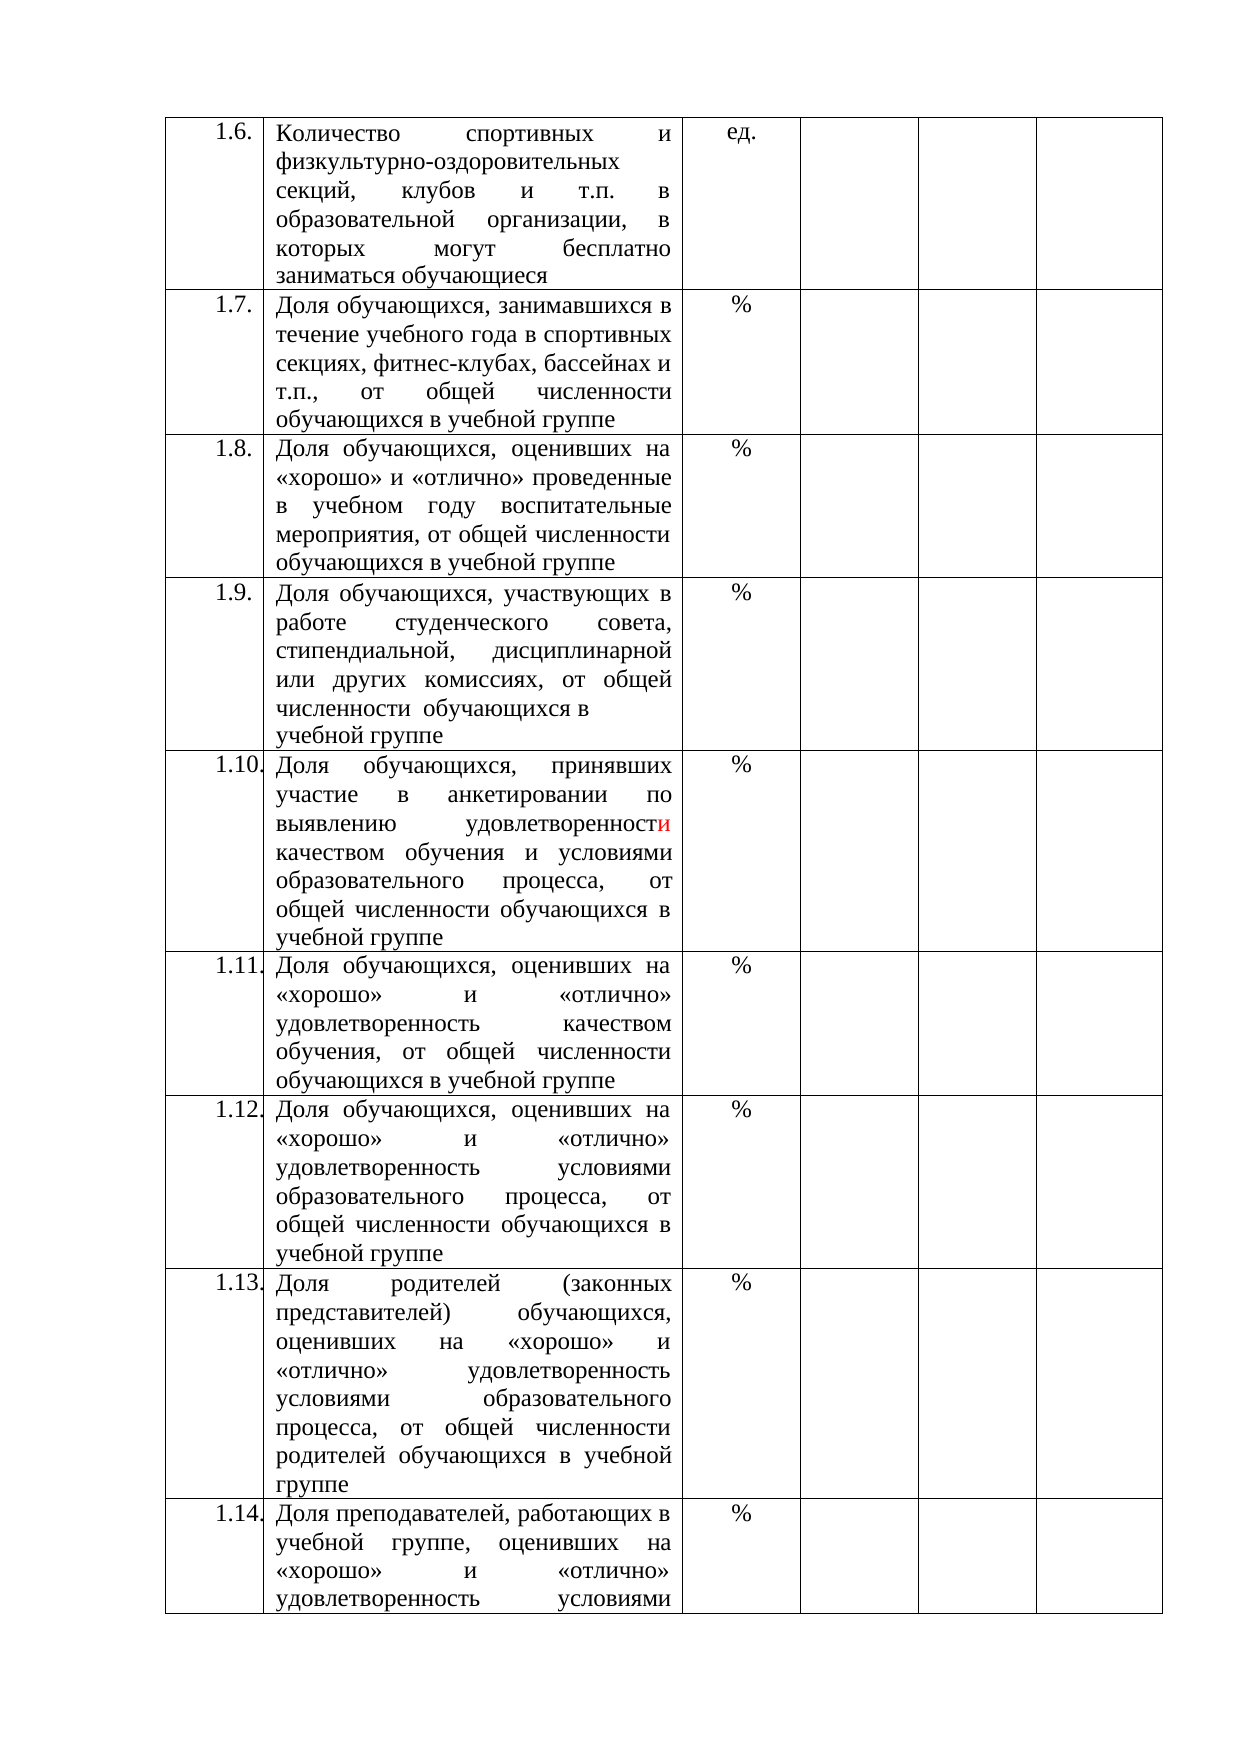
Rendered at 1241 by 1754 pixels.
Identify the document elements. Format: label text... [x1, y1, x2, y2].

table_header ед. [683, 118, 800, 289]
table_cell [919, 435, 1036, 577]
table_cell [801, 751, 918, 951]
table_cell [919, 1499, 1036, 1613]
table_cell % [683, 290, 800, 434]
table_cell % [683, 1499, 800, 1613]
table_cell Доля преподавателей, работающих в учебной группе, оценивших на «хорошо» и «отлично» удовлетворенность условиями [264, 1499, 682, 1613]
table_cell [919, 751, 1036, 951]
table_cell 1.10. [166, 751, 263, 951]
table_cell 1.9. [166, 578, 263, 749]
table_header [1037, 118, 1162, 289]
table_cell Доля обучающихся, оценивших на «хорошо» и «отлично» удовлетворенность качеством обучения, от общей численности обучающихся в учебной группе [264, 952, 682, 1095]
table_cell [1037, 1499, 1162, 1613]
table_cell Доля обучающихся, участвующих в работе студенческого совета, стипендиальной, дисциплинарной или других комиссиях, от общей численности обучающихся в учебной группе [264, 578, 682, 749]
table_cell 1.8. [166, 435, 263, 577]
table_cell % [683, 1269, 800, 1498]
table_cell 1.13. [166, 1269, 263, 1498]
table_cell [801, 1096, 918, 1267]
table_cell [801, 952, 918, 1095]
table_cell [919, 290, 1036, 434]
table_cell % [683, 435, 800, 577]
table_cell 1.14. [166, 1499, 263, 1613]
table_header [919, 118, 1036, 289]
table_cell [919, 578, 1036, 749]
table_cell [1037, 1269, 1162, 1498]
table_header 1.6. [166, 118, 263, 289]
table_cell 1.12. [166, 1096, 263, 1267]
table_cell Доля обучающихся, принявших участие в анкетировании по выявлению удовлетворенности качеством обучения и условиями образовательного процесса, от общей численности обучающихся в учебной группе [264, 751, 682, 951]
table_cell Доля родителей (законных представителей) обучающихся, оценивших на «хорошо» и «отлично» удовлетворенность условиями образовательного процесса, от общей численности родителей обучающихся в учебной группе [264, 1269, 682, 1498]
table_cell % [683, 578, 800, 749]
table_cell [1037, 751, 1162, 951]
table_cell [801, 1269, 918, 1498]
table_cell % [683, 952, 800, 1095]
table_cell [1037, 952, 1162, 1095]
table_cell 1.7. [166, 290, 263, 434]
table_cell [801, 290, 918, 434]
table_cell [1037, 578, 1162, 749]
table_cell % [683, 1096, 800, 1267]
table_header Количество спортивных и физкультурно-оздоровительных секций, клубов и т.п. в образовательной организации, в которых могут бесплатно заниматься обучающиеся [264, 118, 682, 289]
table_cell [1037, 290, 1162, 434]
table_cell [919, 952, 1036, 1095]
table_cell Доля обучающихся, оценивших на «хорошо» и «отлично» удовлетворенность условиями образовательного процесса, от общей численности обучающихся в учебной группе [264, 1096, 682, 1267]
table_cell [1037, 1096, 1162, 1267]
table_cell % [683, 751, 800, 951]
table_cell 1.11. [166, 952, 263, 1095]
table_cell [801, 578, 918, 749]
table_cell [801, 1499, 918, 1613]
table_cell [919, 1269, 1036, 1498]
table_cell [919, 1096, 1036, 1267]
table_cell [801, 435, 918, 577]
table_cell Доля обучающихся, оценивших на «хорошо» и «отлично» проведенные в учебном году воспитательные мероприятия, от общей численности обучающихся в учебной группе [264, 435, 682, 577]
table_header [801, 118, 918, 289]
table_cell Доля обучающихся, занимавшихся в течение учебного года в спортивных секциях, фитнес-клубах, бассейнах и т.п., от общей численности обучающихся в учебной группе [264, 290, 682, 434]
table_cell [1037, 435, 1162, 577]
